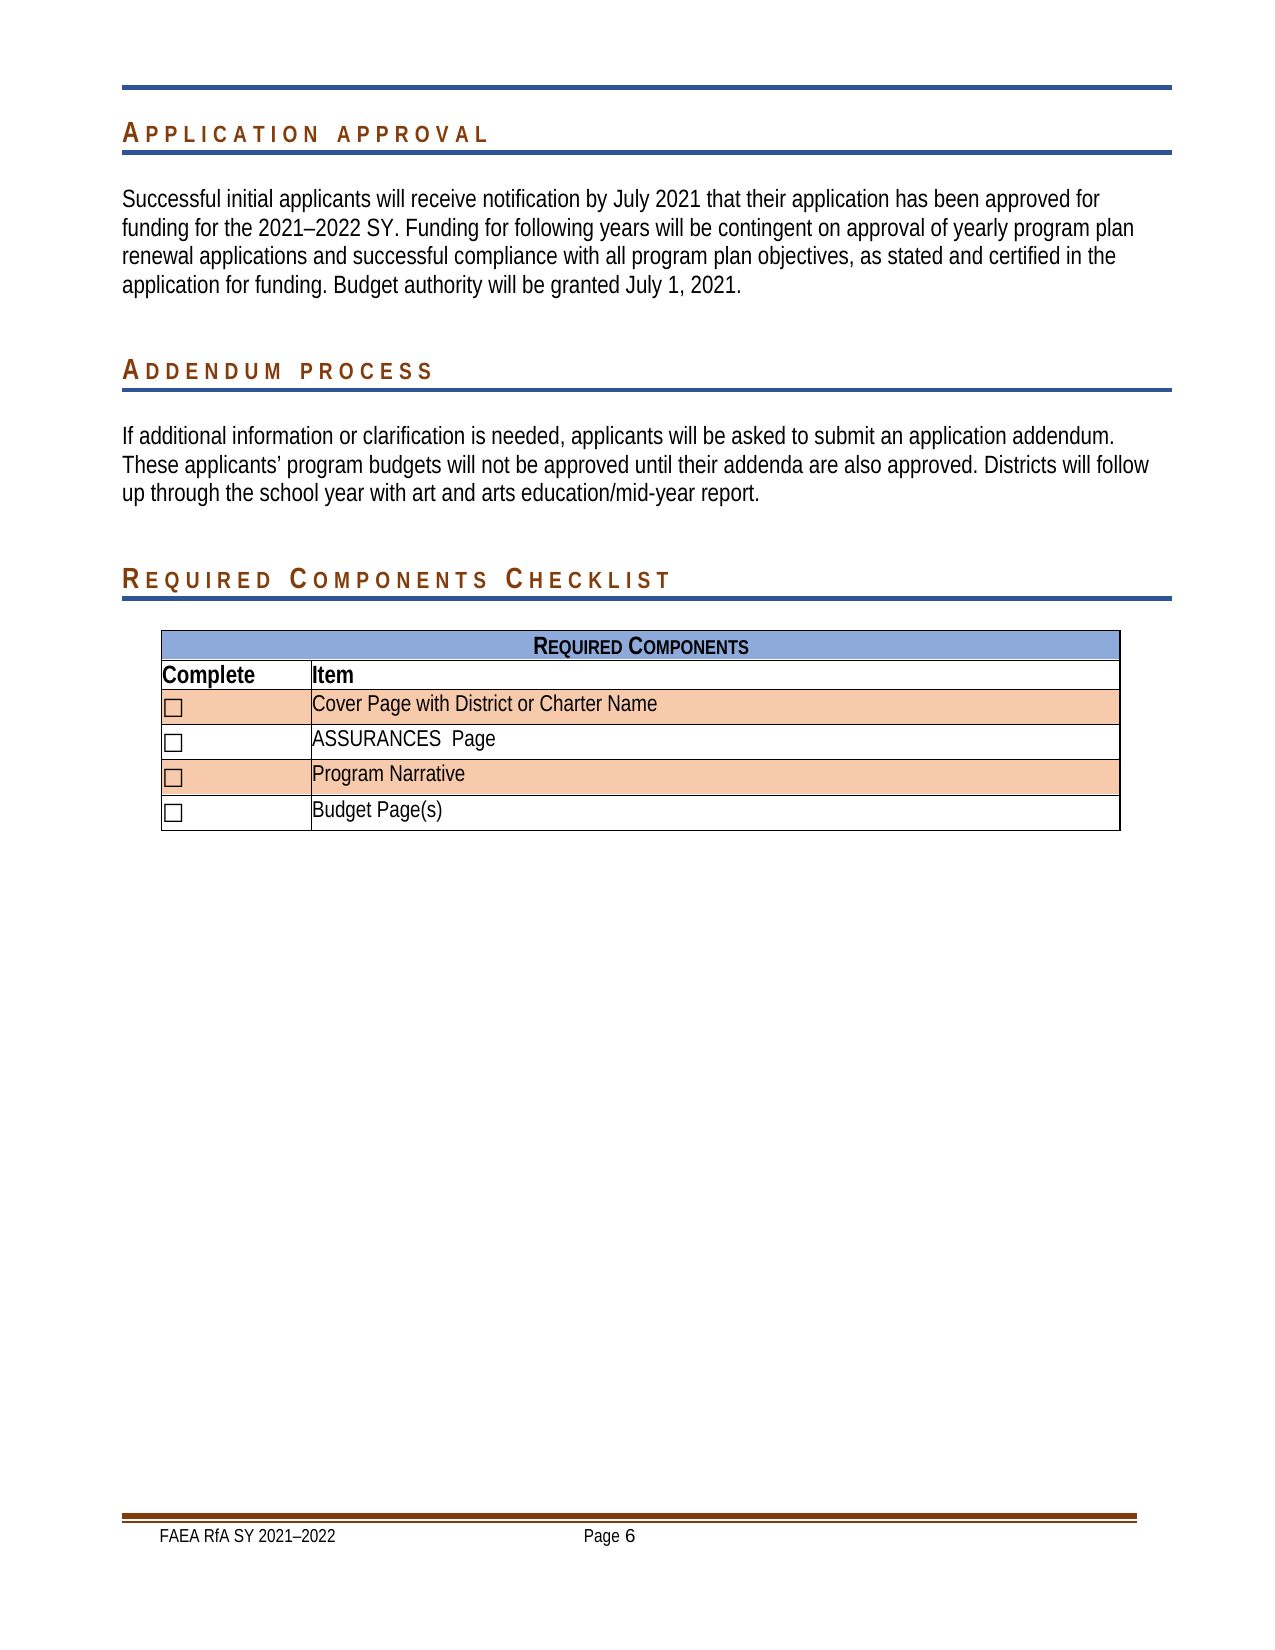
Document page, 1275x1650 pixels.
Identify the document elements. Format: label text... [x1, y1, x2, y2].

table_header Required Components [162, 631, 1119, 659]
table_cell Cover Page with District or Charter Name [312, 690, 1119, 724]
subtitle Required Components Checklist [122, 561, 1172, 596]
subtitle Addendum process [122, 352, 1172, 388]
table_cell Budget Page(s) [312, 796, 1119, 829]
subtitle Application approval [122, 115, 1172, 150]
table_cell ASSURANCES Page [312, 725, 1119, 759]
text Successful initial applicants will receive notification by July 2021 that their application has been approved for funding for the 2021–2022 SY. Funding for following years will be contingent on approval of yearly program plan renewal applications and successful compliance with all program plan objectives, as stated and certified in the application for funding. Budget authority will be granted July 1, 2021. [122, 184, 1172, 298]
table_cell Program Narrative [312, 760, 1119, 794]
table_cell Item [312, 661, 1119, 689]
text If additional information or clarification is needed, applicants will be asked to submit an application addendum. These applicants’ program budgets will not be approved until their addenda are also approved. Districts will follow up through the school year with art and arts education/mid-year report. [122, 421, 1172, 507]
table_cell Complete [162, 661, 311, 689]
